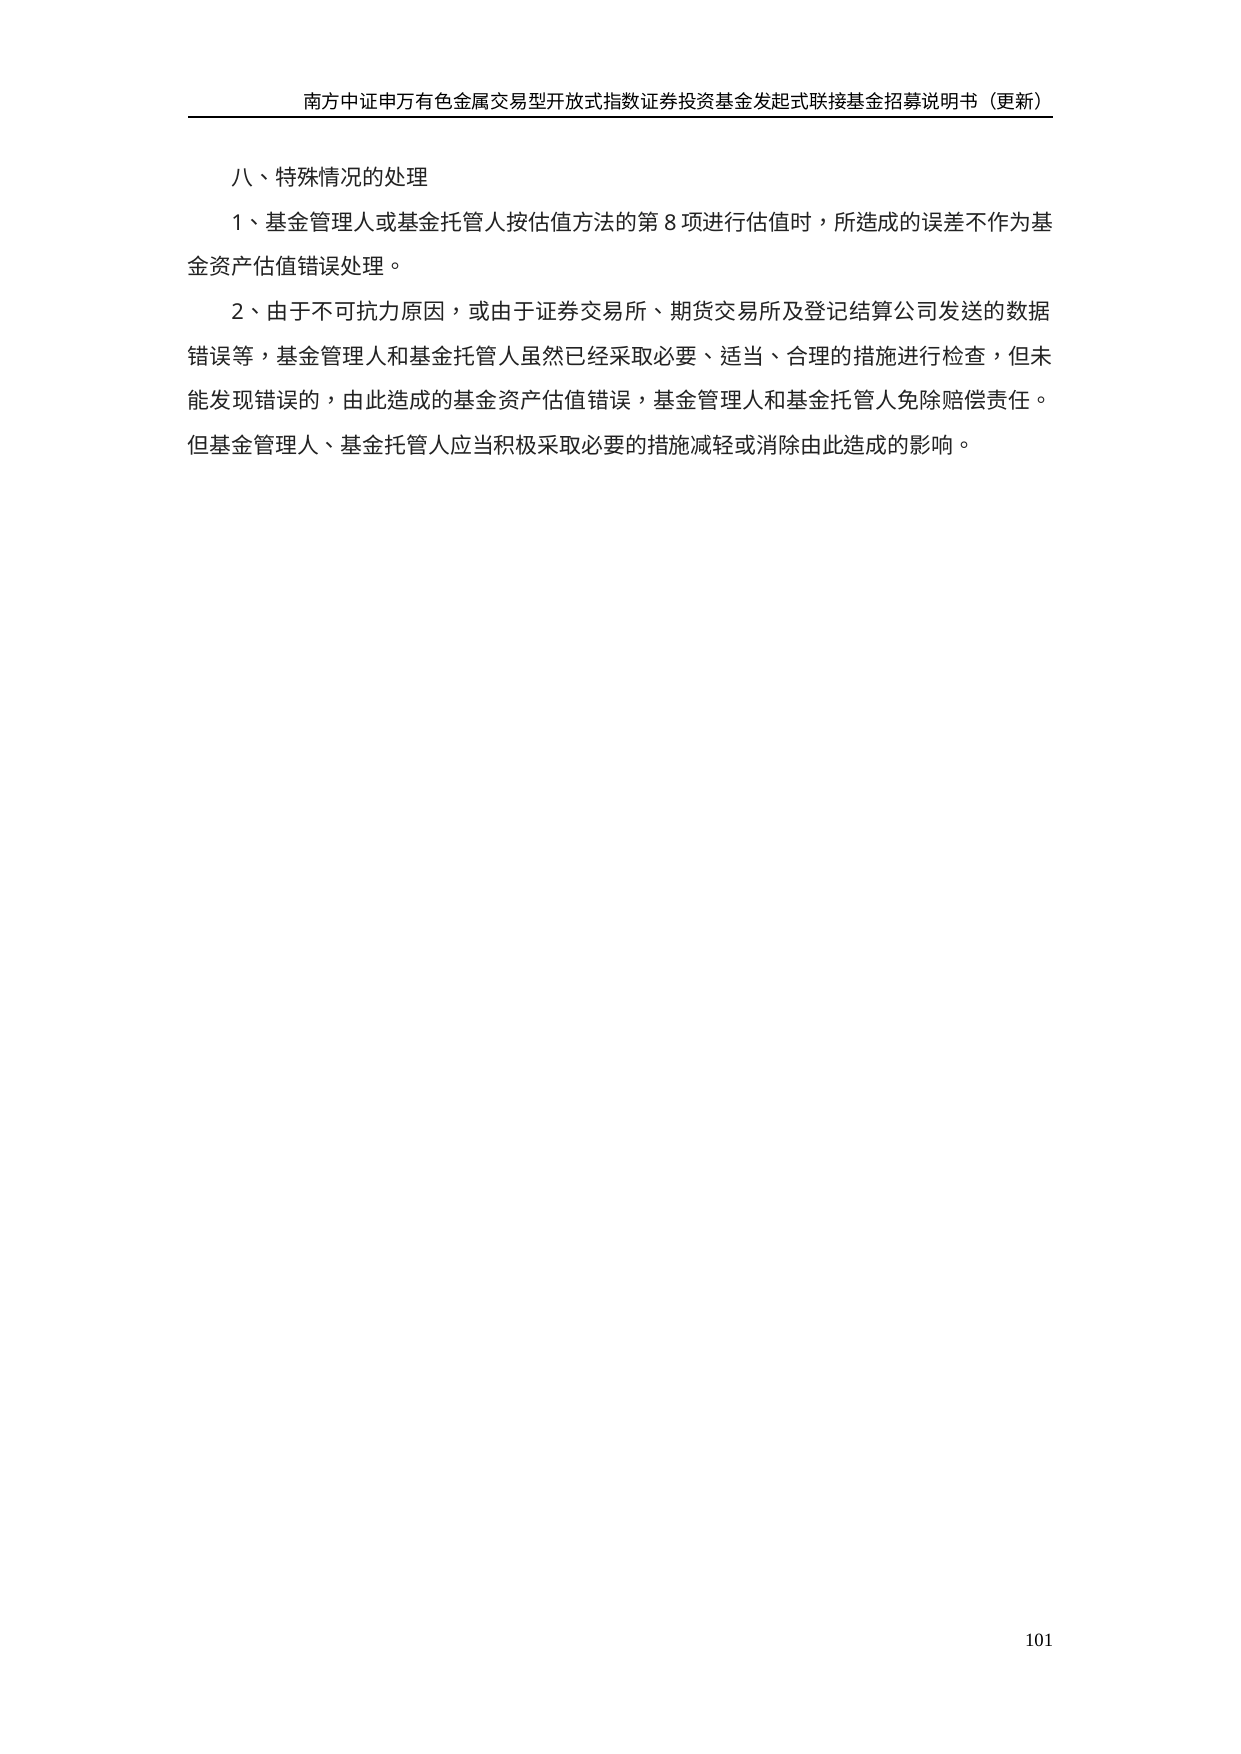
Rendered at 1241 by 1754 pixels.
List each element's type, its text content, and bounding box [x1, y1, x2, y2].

text 2、由于不可抗力原因，或由于证券交易所、期货交易所及登记结算公司发送的数据错误等，基金管理人和基金托管人虽然已经采取必要、适当、合理的措施进行检查，但未能发现错误的，由此造成的基金资产估值错误，基金管理人和基金托管人免除赔偿责任。但基金管理人、基金托管人应当积极采取必要的措施减轻或消除由此造成的影响。 [187, 296, 1053, 460]
text 1、基金管理人或基金托管人按估值方法的第8项进行估值时，所造成的误差不作为基金资产估值错误处理。 [187, 207, 1053, 281]
text 八、特殊情况的处理 [187, 162, 1053, 192]
